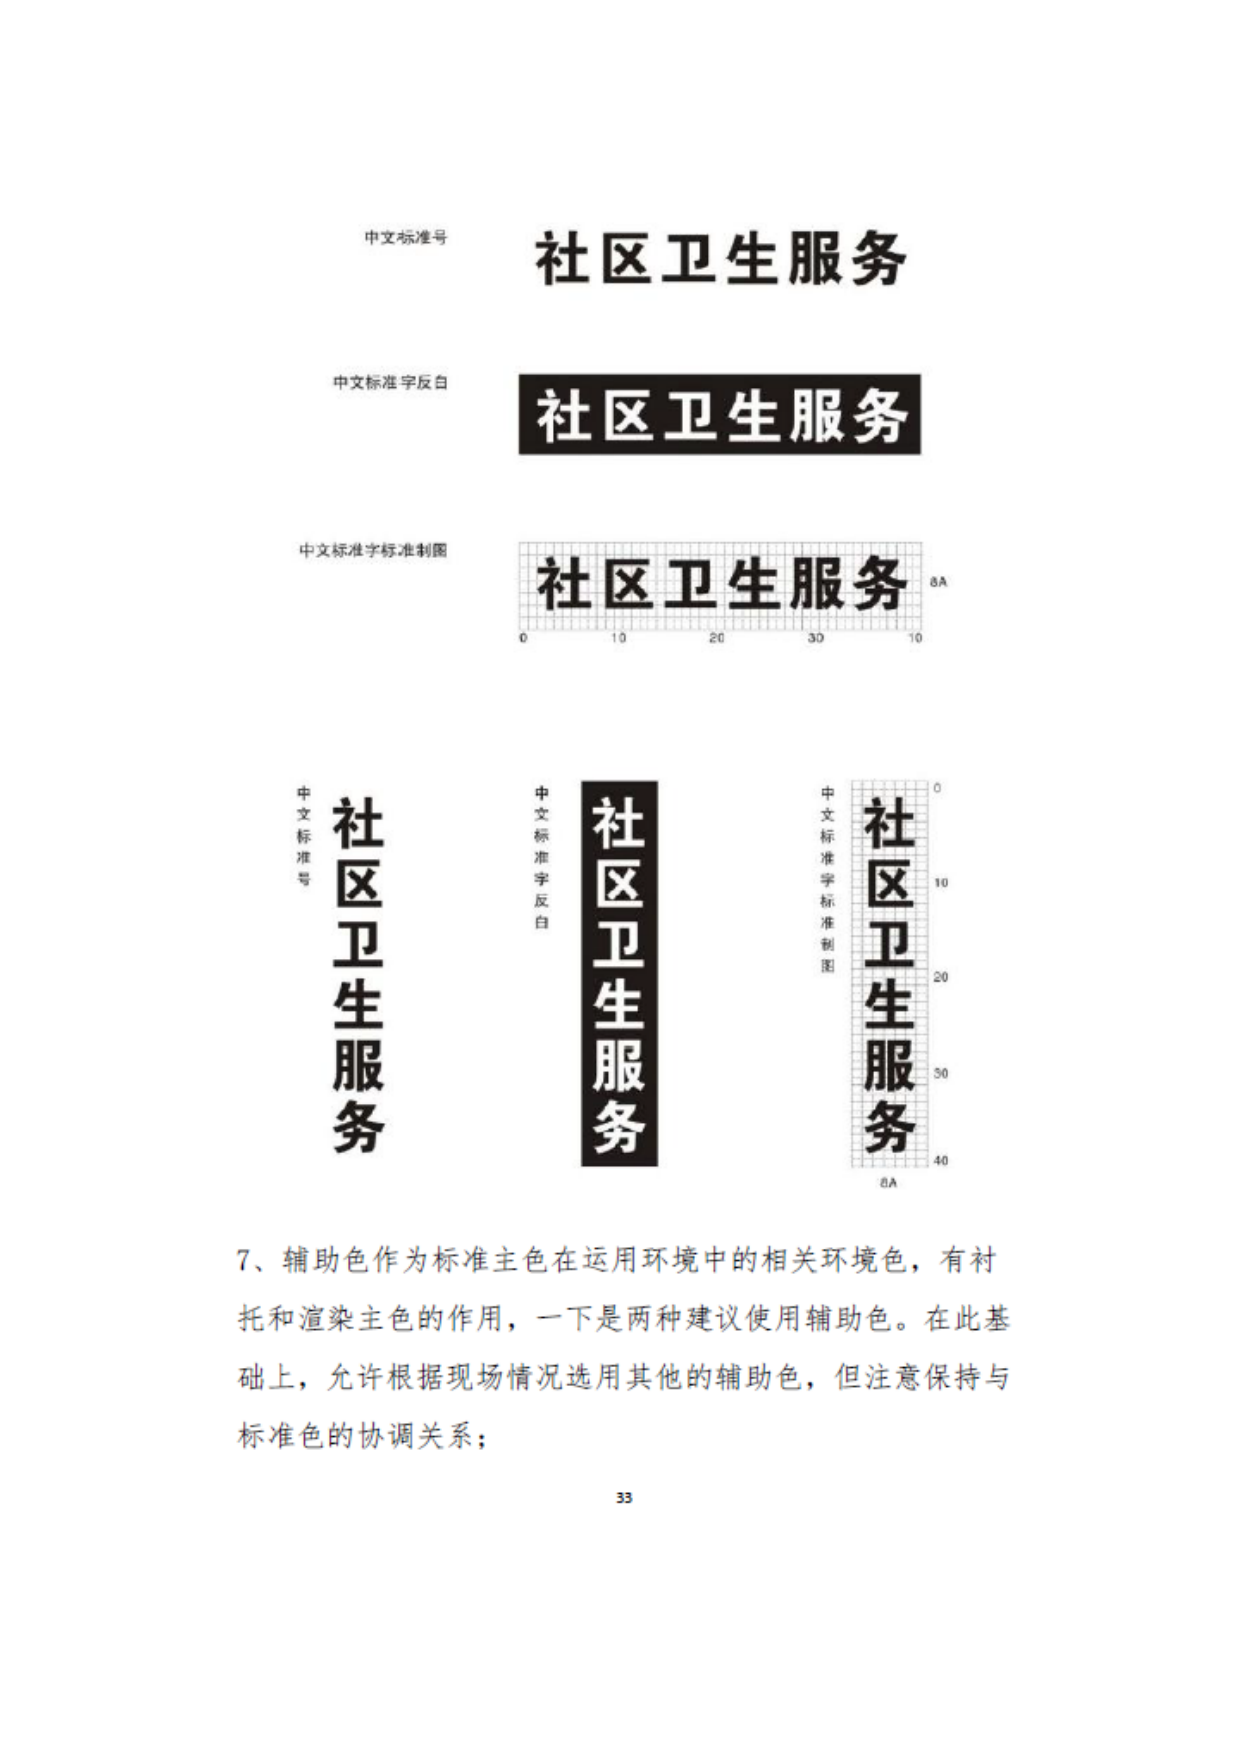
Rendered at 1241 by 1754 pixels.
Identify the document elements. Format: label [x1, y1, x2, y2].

picture [118, 162, 1091, 1524]
